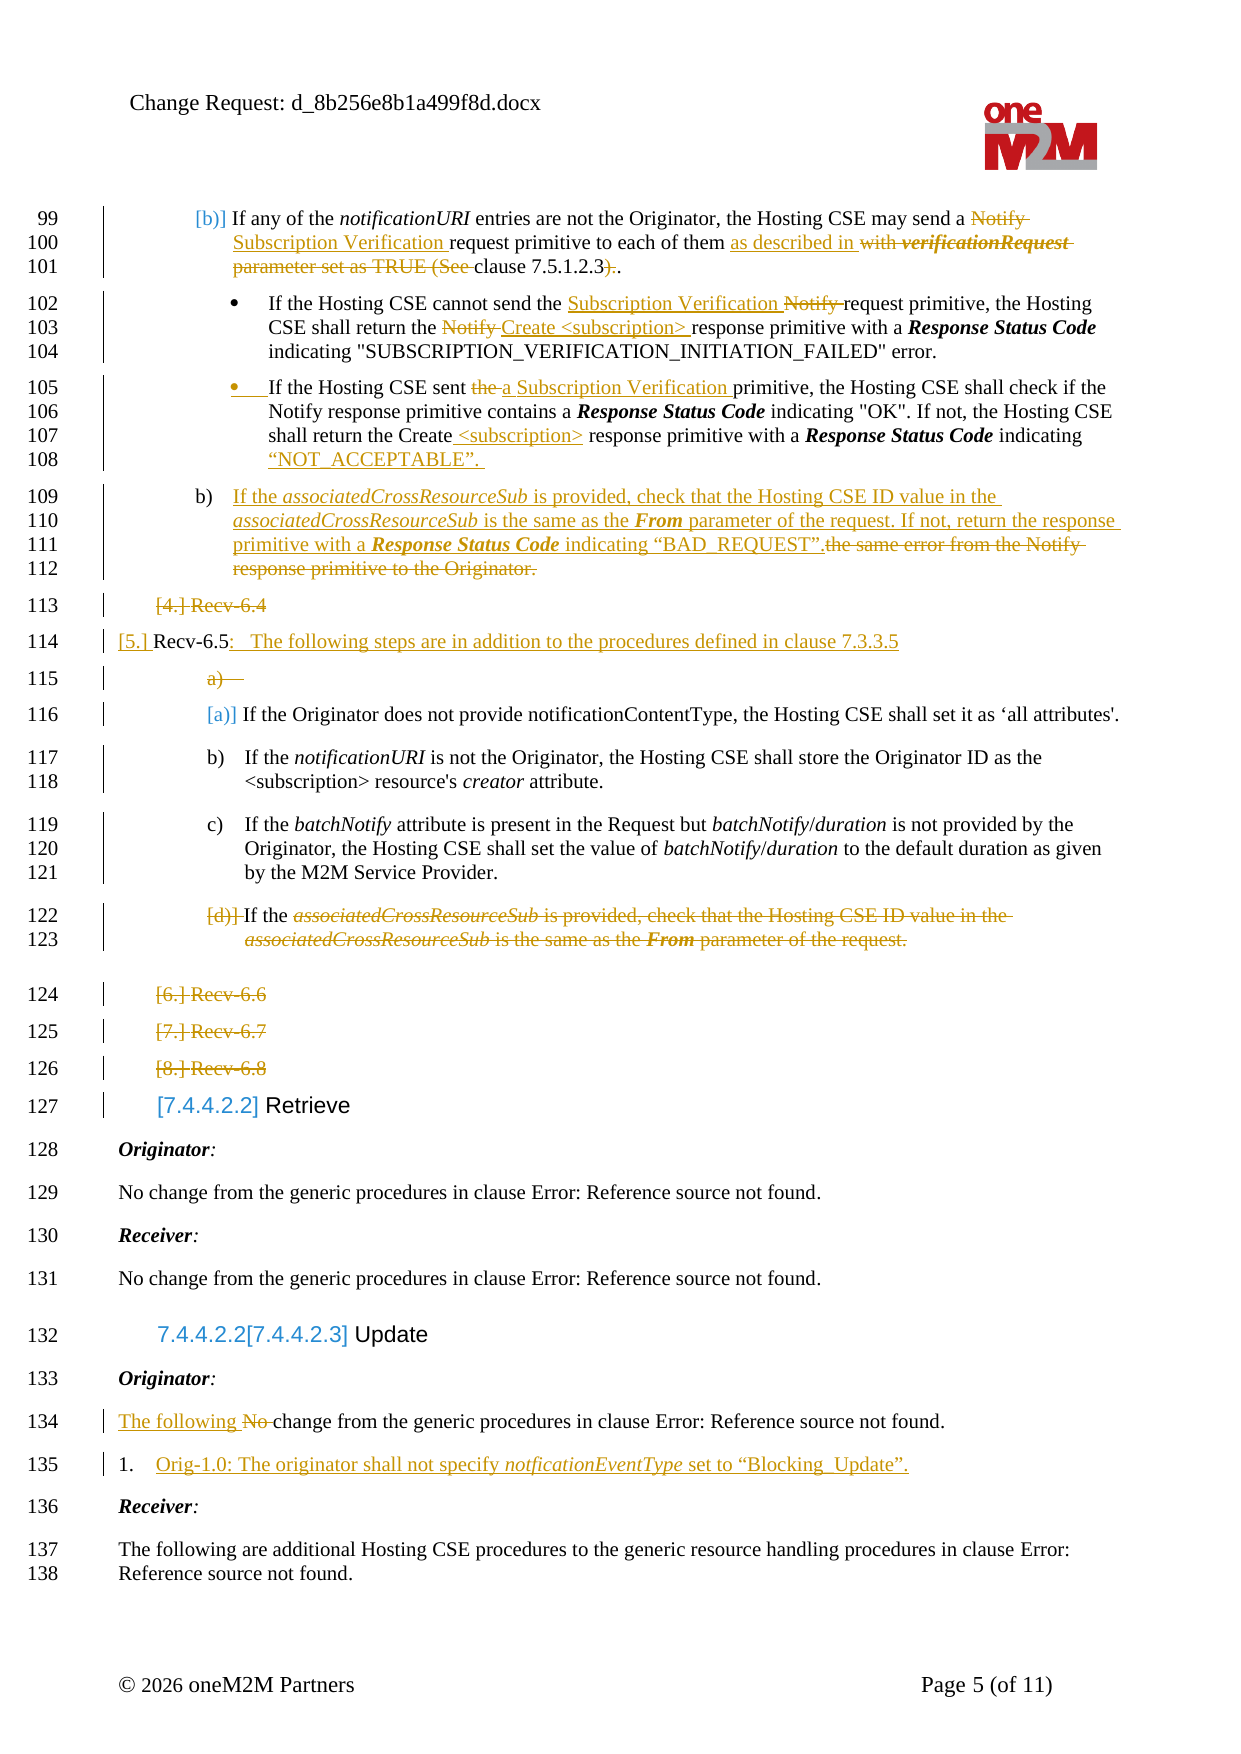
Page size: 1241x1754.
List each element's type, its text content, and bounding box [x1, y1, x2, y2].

text change from the generic procedures in clause 7.2.2.1. [118, 1409, 1122, 1433]
text Originator: [118, 1137, 1122, 1161]
text Receiver: [118, 1494, 1122, 1518]
text Originator: [118, 1366, 1122, 1390]
list If the notificationURI is not the Originator, the Hosting CSE shall store the Originator ID as the <subscription> resource's creator attribute. [207, 745, 1122, 793]
list If the Hosting CSE cannot send the request primitive, the Hosting CSE shall return the response primitive with a Response Status Code indicating "SUBSCRIPTION_VERIFICATION_INITIATION_FAILED" error. [231, 291, 1122, 363]
list If the Hosting CSE sent primitive, the Hosting CSE shall check if the Notify response primitive contains a Response Status Code indicating "OK". If not, the Hosting CSE shall return the Create response primitive with a Response Status Code indicating [231, 375, 1122, 471]
subtitle Update [157, 1321, 1122, 1347]
list If the batchNotify attribute is present in the Request but batchNotify/duration is not provided by the Originator, the Hosting CSE shall set the value of batchNotify/duration to the default duration as given by the M2M Service Provider. [207, 812, 1122, 884]
subtitle Retrieve [157, 1092, 1122, 1118]
picture [970, 88, 1111, 185]
list If any of the notificationURI entries are not the Originator, the Hosting CSE may send a request primitive to each of them clause 7.5.1.2.3. [195, 206, 1122, 278]
list If the Originator does not provide notificationContentType, the Hosting CSE shall set it as ‘all attributes'. [207, 702, 1122, 726]
text Receiver: [118, 1223, 1122, 1247]
list Recv-6.5 [118, 629, 1122, 653]
